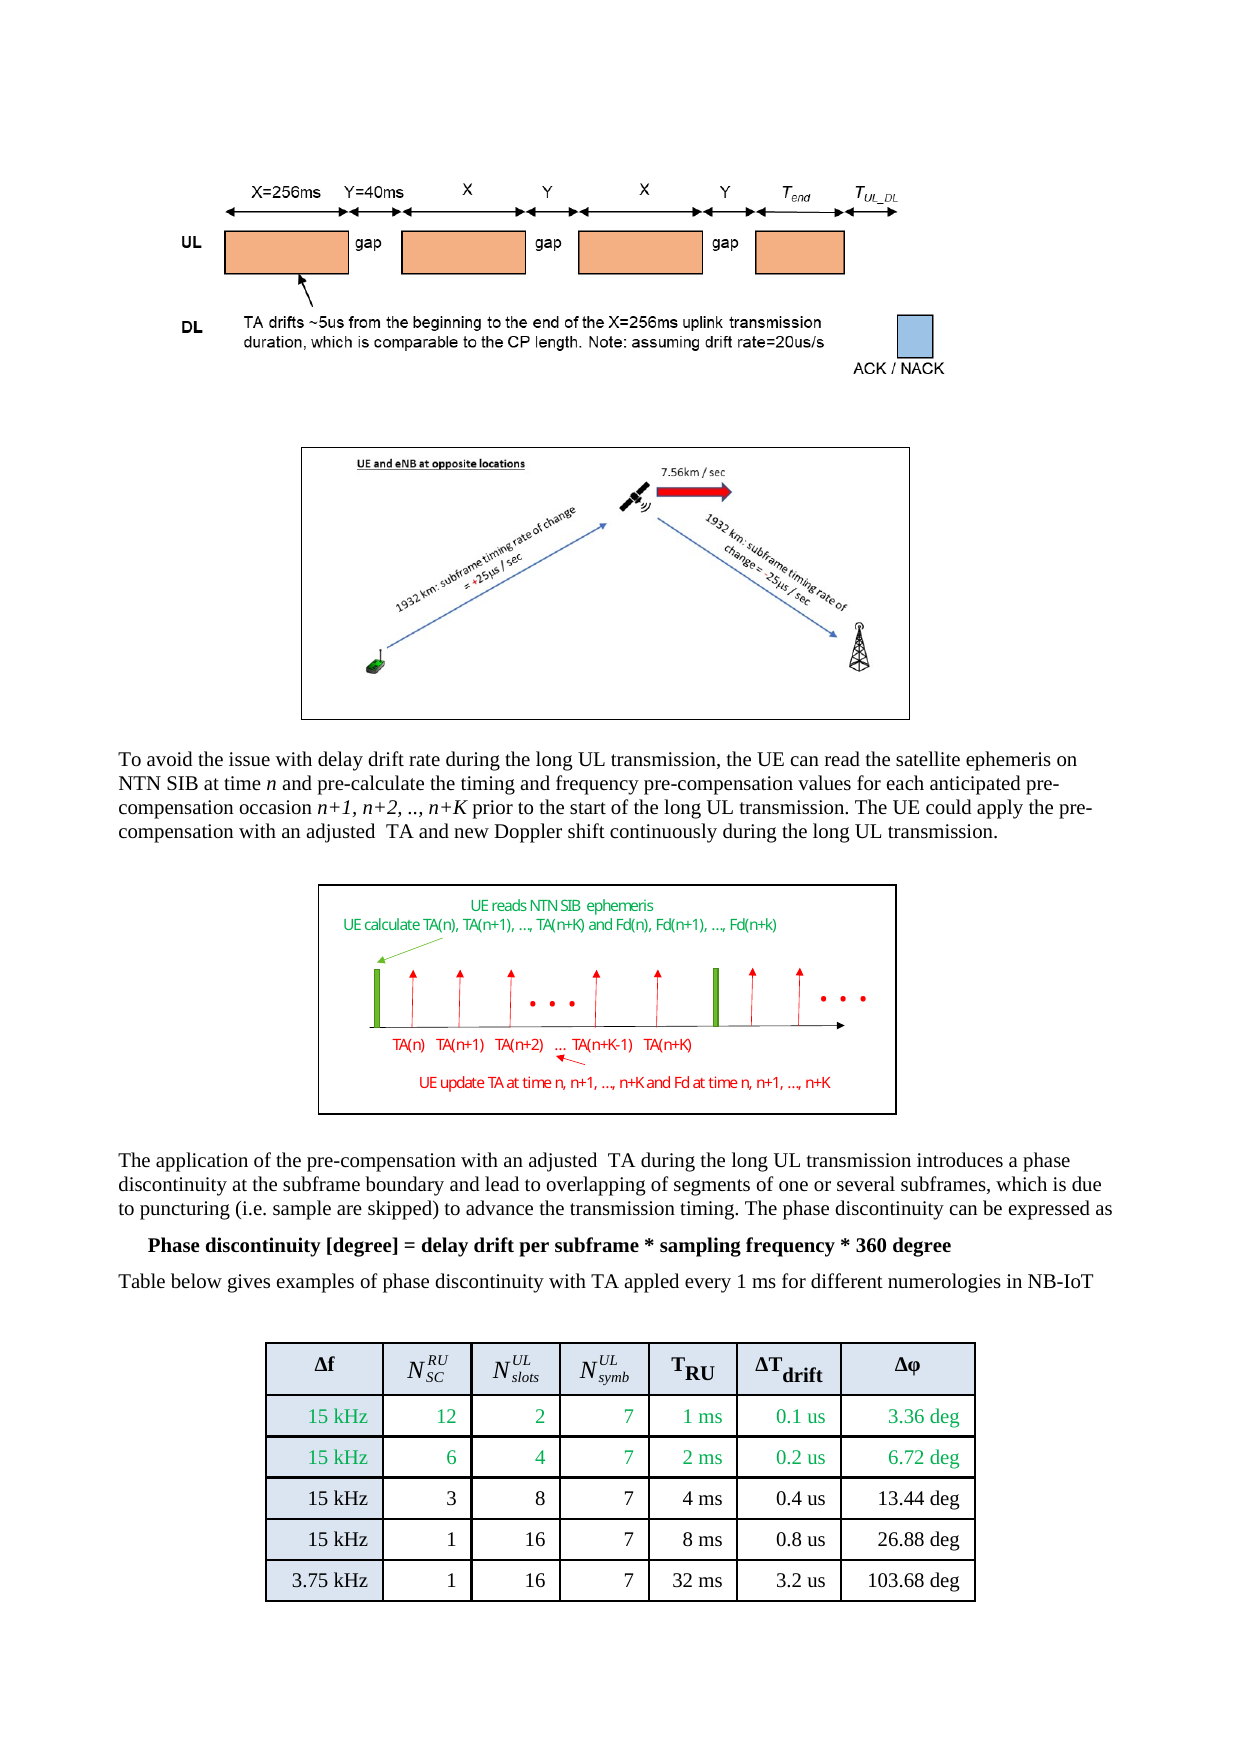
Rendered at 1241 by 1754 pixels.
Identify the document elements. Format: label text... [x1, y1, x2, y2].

table_cell 13.44 deg [842, 1479, 974, 1518]
picture [316, 455, 894, 697]
text Phase discontinuity [degree] = delay drift per subframe * sampling frequency * 360 degree [148, 1232, 1122, 1257]
table_cell 7 [561, 1396, 648, 1435]
table_cell 26.88 deg [842, 1520, 974, 1559]
table_cell 6 [384, 1438, 470, 1476]
table_cell 2 ms [650, 1438, 736, 1476]
table_cell 3.75 kHz [267, 1561, 382, 1600]
table_cell 103.68 deg [842, 1561, 974, 1600]
table_header TRU [650, 1344, 736, 1394]
table_cell 15 kHz [267, 1396, 382, 1435]
table_cell 1 [384, 1561, 470, 1600]
text Table below gives examples of phase discontinuity with TA appled every 1 ms for different numerologies in NB-IoT [118, 1269, 1122, 1293]
table_header Δφ [842, 1344, 974, 1394]
table_cell 12 [384, 1396, 470, 1435]
table_cell 15 kHz [267, 1520, 382, 1559]
table_cell 16 [473, 1520, 559, 1559]
table_cell 4 ms [650, 1479, 736, 1518]
table_cell 16 [473, 1561, 559, 1600]
table_cell 0.8 us [738, 1520, 840, 1559]
table_cell 6.72 deg [842, 1438, 974, 1476]
table_cell 15 kHz [267, 1479, 382, 1518]
text The application of the pre-compensation with an adjusted TA during the long UL transmission introduces a phase discontinuity at the subframe boundary and lead to overlapping of segments of one or several subframes, which is due to puncturing (i.e. sample are skipped) to advance the transmission timing. The phase discontinuity can be expressed as [118, 1148, 1122, 1220]
table_cell 32 ms [650, 1561, 736, 1600]
table_cell 0.1 us [738, 1396, 840, 1435]
table_cell 8 ms [650, 1520, 736, 1559]
table_header Δf [267, 1344, 382, 1394]
table_cell 3.36 deg [842, 1396, 974, 1435]
table_cell 7 [561, 1520, 648, 1559]
table_cell 1 ms [650, 1396, 736, 1435]
table_cell 4 [473, 1438, 559, 1476]
table_cell 8 [473, 1479, 559, 1518]
table_cell 0.4 us [738, 1479, 840, 1518]
text To avoid the issue with delay drift rate during the long UL transmission, the UE can read the satellite ephemeris on NTN SIB at time n and pre-calculate the timing and frequency pre-compensation values for each anticipated pre-compensation occasion n+1, n+2, .., n+K prior to the start of the long UL transmission. The UE could apply the pre-compensation with an adjusted TA and new Doppler shift continuously during the long UL transmission. [118, 747, 1122, 843]
table_cell 7 [561, 1479, 648, 1518]
table_cell 1 [384, 1520, 470, 1559]
picture [118, 147, 1056, 399]
table_header [473, 1344, 559, 1394]
table_cell 7 [561, 1438, 648, 1476]
table_cell 7 [561, 1561, 648, 1600]
table_cell 2 [473, 1396, 559, 1435]
table_cell 15 kHz [267, 1438, 382, 1476]
table_header [384, 1344, 470, 1394]
table_header [561, 1344, 648, 1394]
table_cell 0.2 us [738, 1438, 840, 1476]
table_header ΔTdrift [738, 1344, 840, 1394]
table_cell 3 [384, 1479, 470, 1518]
table_cell 3.2 us [738, 1561, 840, 1600]
